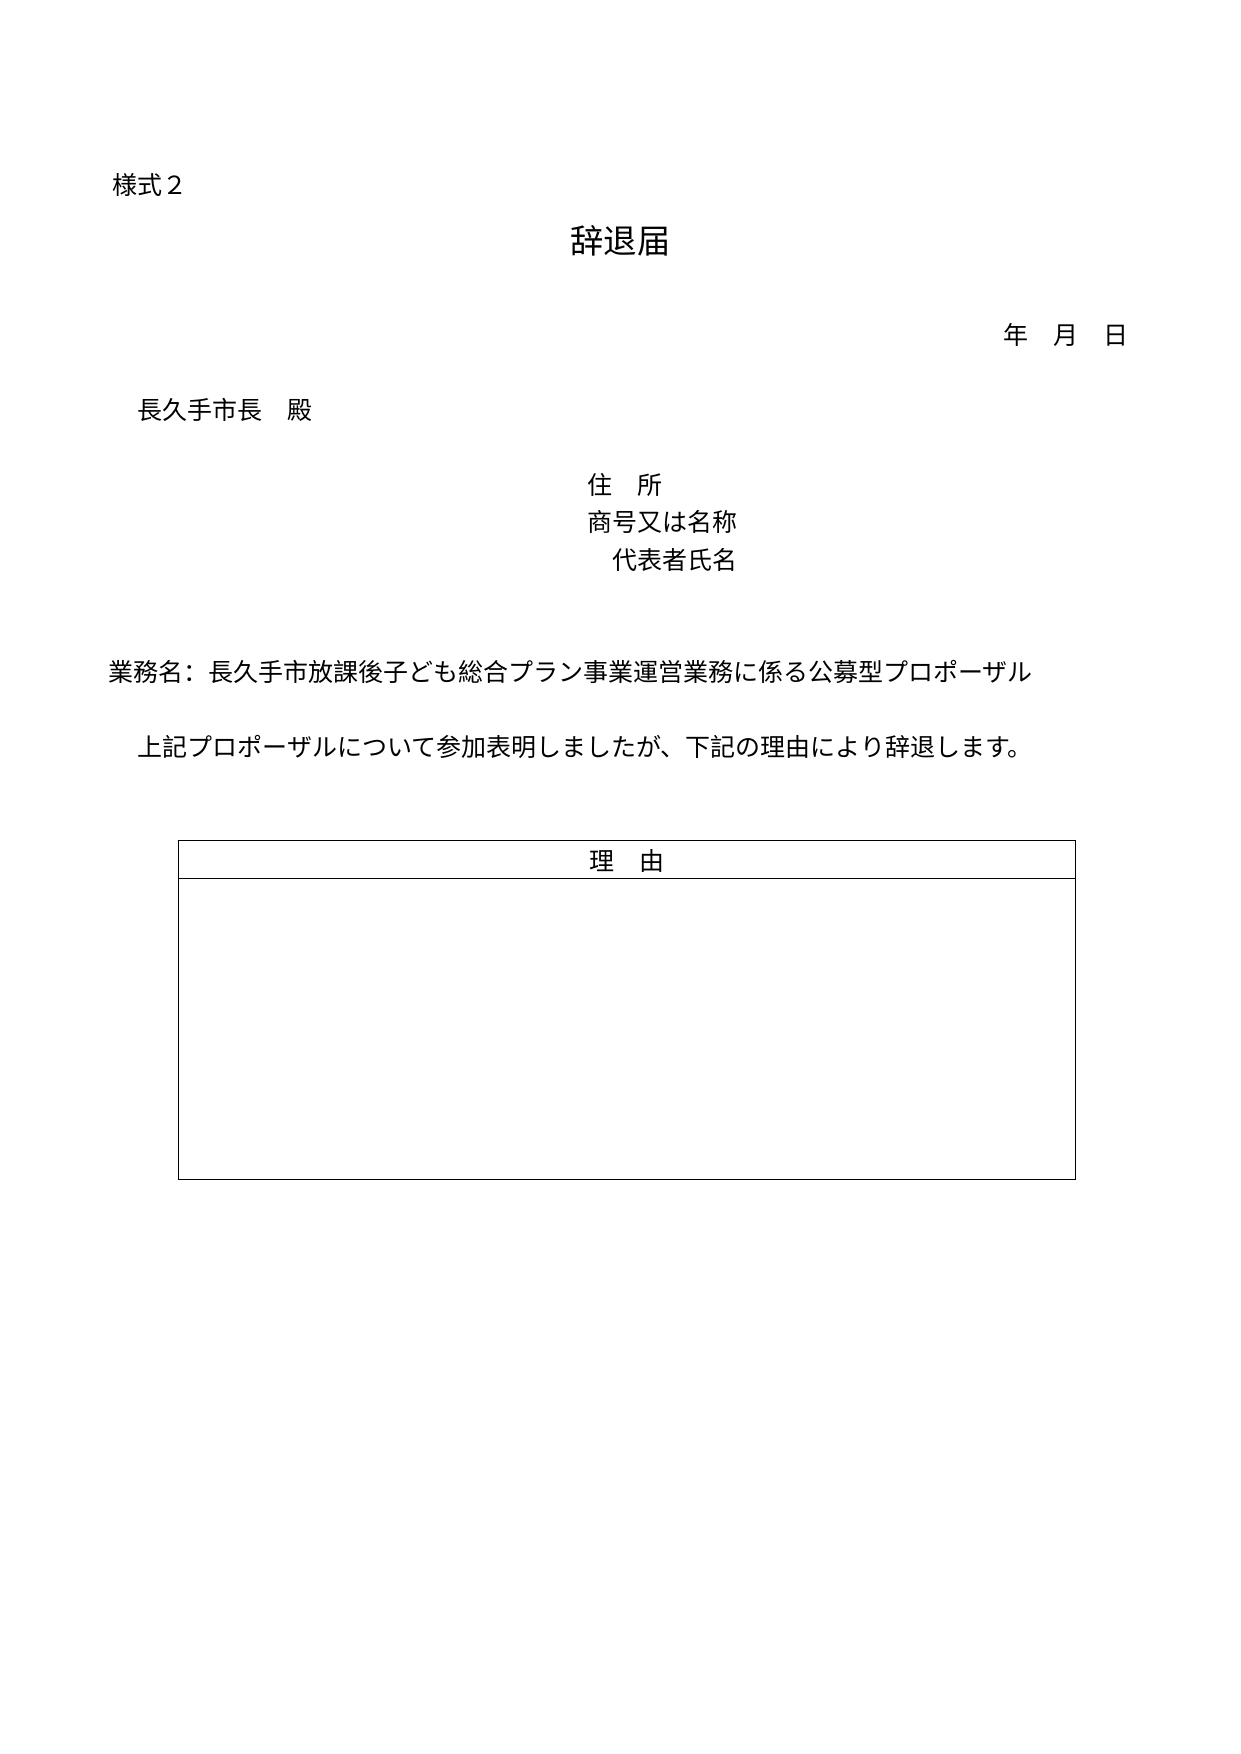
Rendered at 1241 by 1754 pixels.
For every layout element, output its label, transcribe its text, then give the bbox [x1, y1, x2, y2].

table_cell [179, 879, 1075, 1179]
text 年 月 日 [112, 314, 1128, 352]
text 業務名：長久手市放課後子ども総合プラン事業運営業務に係る公募型プロポーザル [12, 652, 1128, 689]
text 住 所 [112, 464, 1128, 502]
text 様式２ [112, 164, 1128, 202]
text 辞退届 [112, 202, 1128, 277]
table_header 理 由 [179, 841, 1075, 878]
text 上記プロポーザルについて参加表明しましたが、下記の理由により辞退します。 [112, 727, 1128, 764]
text 商号又は名称 [112, 502, 1128, 539]
text 代表者氏名 [112, 539, 1128, 577]
text 長久手市長 殿 [112, 389, 1128, 427]
